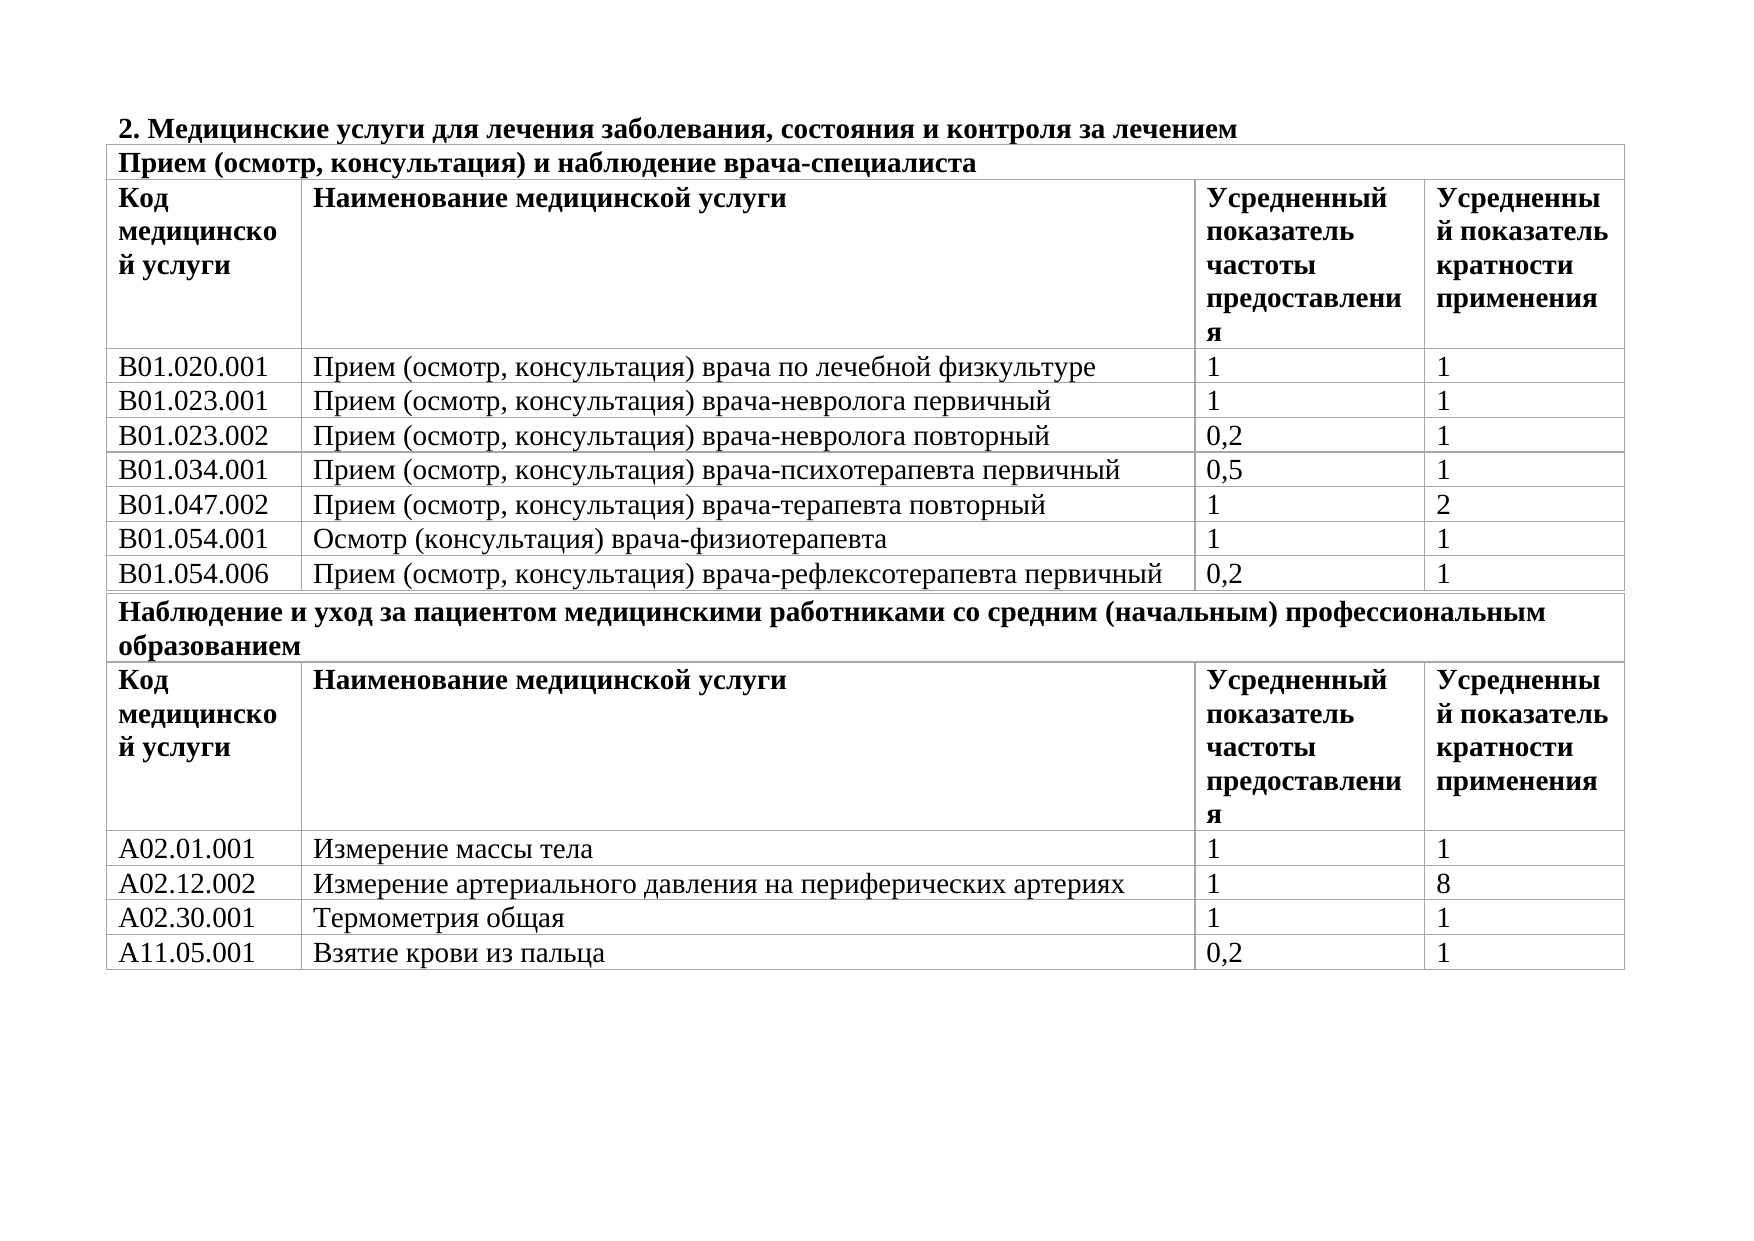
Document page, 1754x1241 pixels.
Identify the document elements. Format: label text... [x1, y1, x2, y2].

table_cell Взятие крови из пальца [302, 935, 1194, 968]
table_cell 1 [1425, 349, 1624, 382]
table_cell Усредненный показатель частоты предоставления [1196, 663, 1424, 830]
table_cell A02.12.002 [107, 866, 301, 899]
table_cell B01.047.002 [107, 487, 301, 521]
table_cell 1 [1425, 935, 1624, 968]
table_cell Усредненный показатель кратности применения [1425, 180, 1624, 348]
table_cell A11.05.001 [107, 935, 301, 968]
table_cell Прием (осмотр, консультация) врача-рефлексотерапевта первичный [302, 556, 1194, 590]
table_cell B01.023.001 [107, 383, 301, 417]
table_cell Усредненный показатель частоты предоставления [1196, 180, 1424, 348]
table_cell B01.054.006 [107, 556, 301, 590]
table_cell Прием (осмотр, консультация) врача-терапевта повторный [302, 487, 1194, 521]
table_cell 1 [1196, 900, 1424, 934]
table_cell Прием (осмотр, консультация) врача-невролога повторный [302, 418, 1194, 451]
table_cell Прием (осмотр, консультация) врача по лечебной физкультуре [302, 349, 1194, 382]
table_cell 1 [1196, 522, 1424, 555]
table_cell Осмотр (консультация) врача-физиотерапевта [302, 522, 1194, 555]
table_cell 1 [1196, 383, 1424, 417]
table_cell Наименование медицинской услуги [302, 180, 1194, 348]
table_cell 1 [1425, 522, 1624, 555]
table_cell Усредненный показатель кратности применения [1425, 663, 1624, 830]
table_cell 0,2 [1196, 935, 1424, 968]
table_cell 1 [1196, 487, 1424, 521]
table_cell 0,2 [1196, 556, 1424, 590]
table_cell 1 [1196, 831, 1424, 865]
table_cell Измерение артериального давления на периферических артериях [302, 866, 1194, 899]
table_cell Термометрия общая [302, 900, 1194, 934]
table_header Наблюдение и уход за пациентом медицинскими работниками со средним (начальным) профессиональным образованием [107, 594, 1624, 661]
table_cell 1 [1425, 453, 1624, 486]
table_cell B01.054.001 [107, 522, 301, 555]
table_cell Прием (осмотр, консультация) врача-невролога первичный [302, 383, 1194, 417]
table_cell 1 [1425, 383, 1624, 417]
table_cell 0,5 [1196, 453, 1424, 486]
table_cell 1 [1425, 418, 1624, 451]
table_cell Наименование медицинской услуги [302, 663, 1194, 830]
table_cell Код медицинской услуги [107, 180, 301, 348]
table_cell 8 [1425, 866, 1624, 899]
table_cell 1 [1196, 866, 1424, 899]
table_cell 2 [1425, 487, 1624, 521]
table_cell B01.034.001 [107, 453, 301, 486]
table_cell 1 [1425, 831, 1624, 865]
table_cell 1 [1196, 349, 1424, 382]
table_cell 0,2 [1196, 418, 1424, 451]
table_cell Измерение массы тела [302, 831, 1194, 865]
table_header Прием (осмотр, консультация) и наблюдение врача-специалиста [107, 145, 1624, 179]
table_cell Код медицинской услуги [107, 663, 301, 830]
table_cell B01.020.001 [107, 349, 301, 382]
table_cell 1 [1425, 900, 1624, 934]
table_cell A02.01.001 [107, 831, 301, 865]
table_cell B01.023.002 [107, 418, 301, 451]
text 2. Медицинские услуги для лечения заболевания, состояния и контроля за лечением [118, 111, 1636, 144]
table_cell 1 [1425, 556, 1624, 590]
table_cell Прием (осмотр, консультация) врача-психотерапевта первичный [302, 453, 1194, 486]
table_cell A02.30.001 [107, 900, 301, 934]
